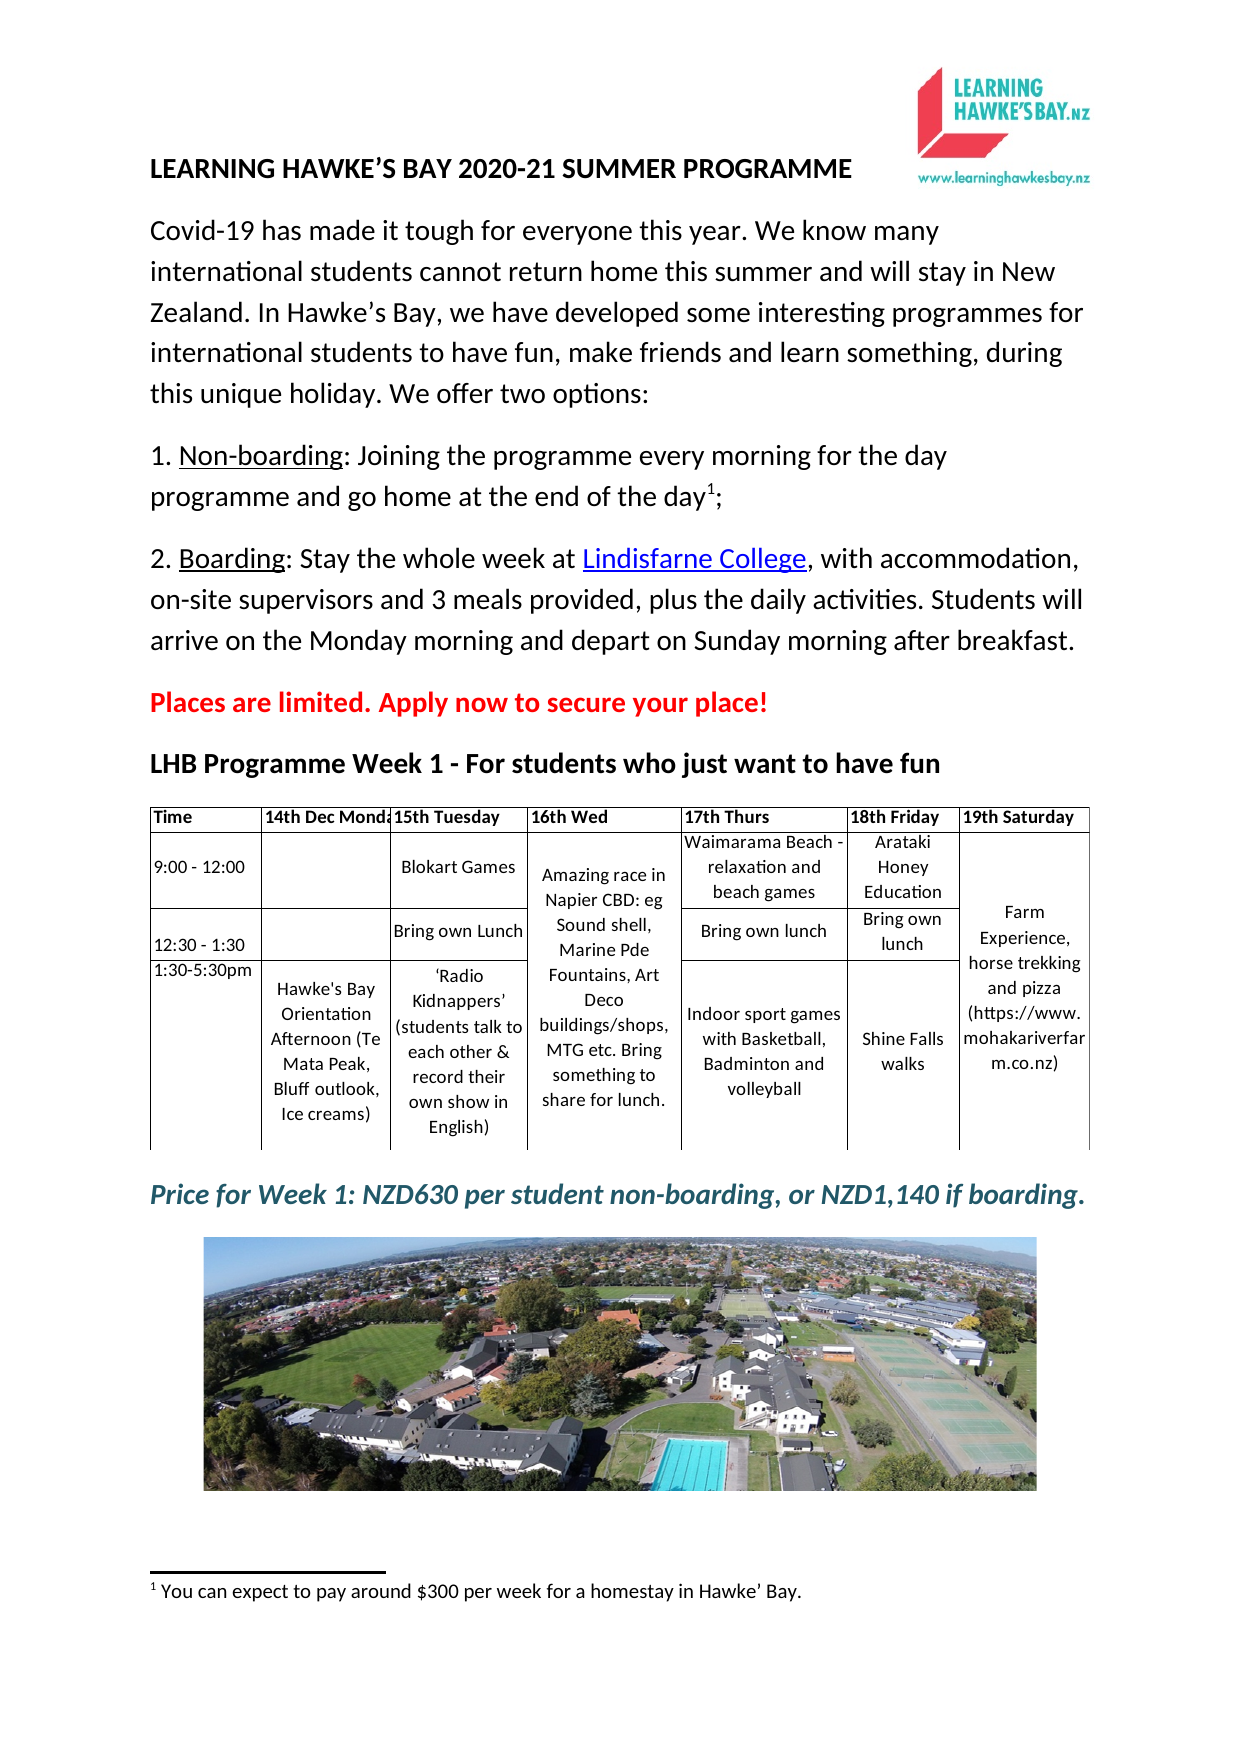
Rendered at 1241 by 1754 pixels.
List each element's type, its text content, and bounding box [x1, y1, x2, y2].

text Covid-19 has made it tough for everyone this year. We know many international students cannot return home this summer and will stay in New Zealand. In Hawke’s Bay, we have developed some interesting programmes for international students to have fun, make friends and learn something, during this unique holiday. We offer two options: [150, 212, 1090, 411]
text 2. Boarding: Stay the whole week at Lindisfarne College, with accommodation, on-site supervisors and 3 meals provided, plus the daily activities. Students will arrive on the Monday morning and depart on Sunday morning after breakfast. [150, 540, 1090, 657]
text Price for Week 1: NZD630 per student non-boarding, or NZD1,140 if boarding. [150, 1176, 1090, 1211]
text LEARNING HAWKE’S BAY 2020-21 SUMMER PROGRAMME [150, 150, 904, 186]
text Places are limited. Apply now to secure your place! [150, 684, 1090, 719]
picture [904, 53, 1102, 197]
text 1. Non-boarding: Joining the programme every morning for the day programme and go home at the end of the day; [150, 437, 1090, 514]
text LHB Programme Week 1 - For students who just want to have fun [150, 745, 1090, 781]
picture [203, 1237, 1037, 1491]
